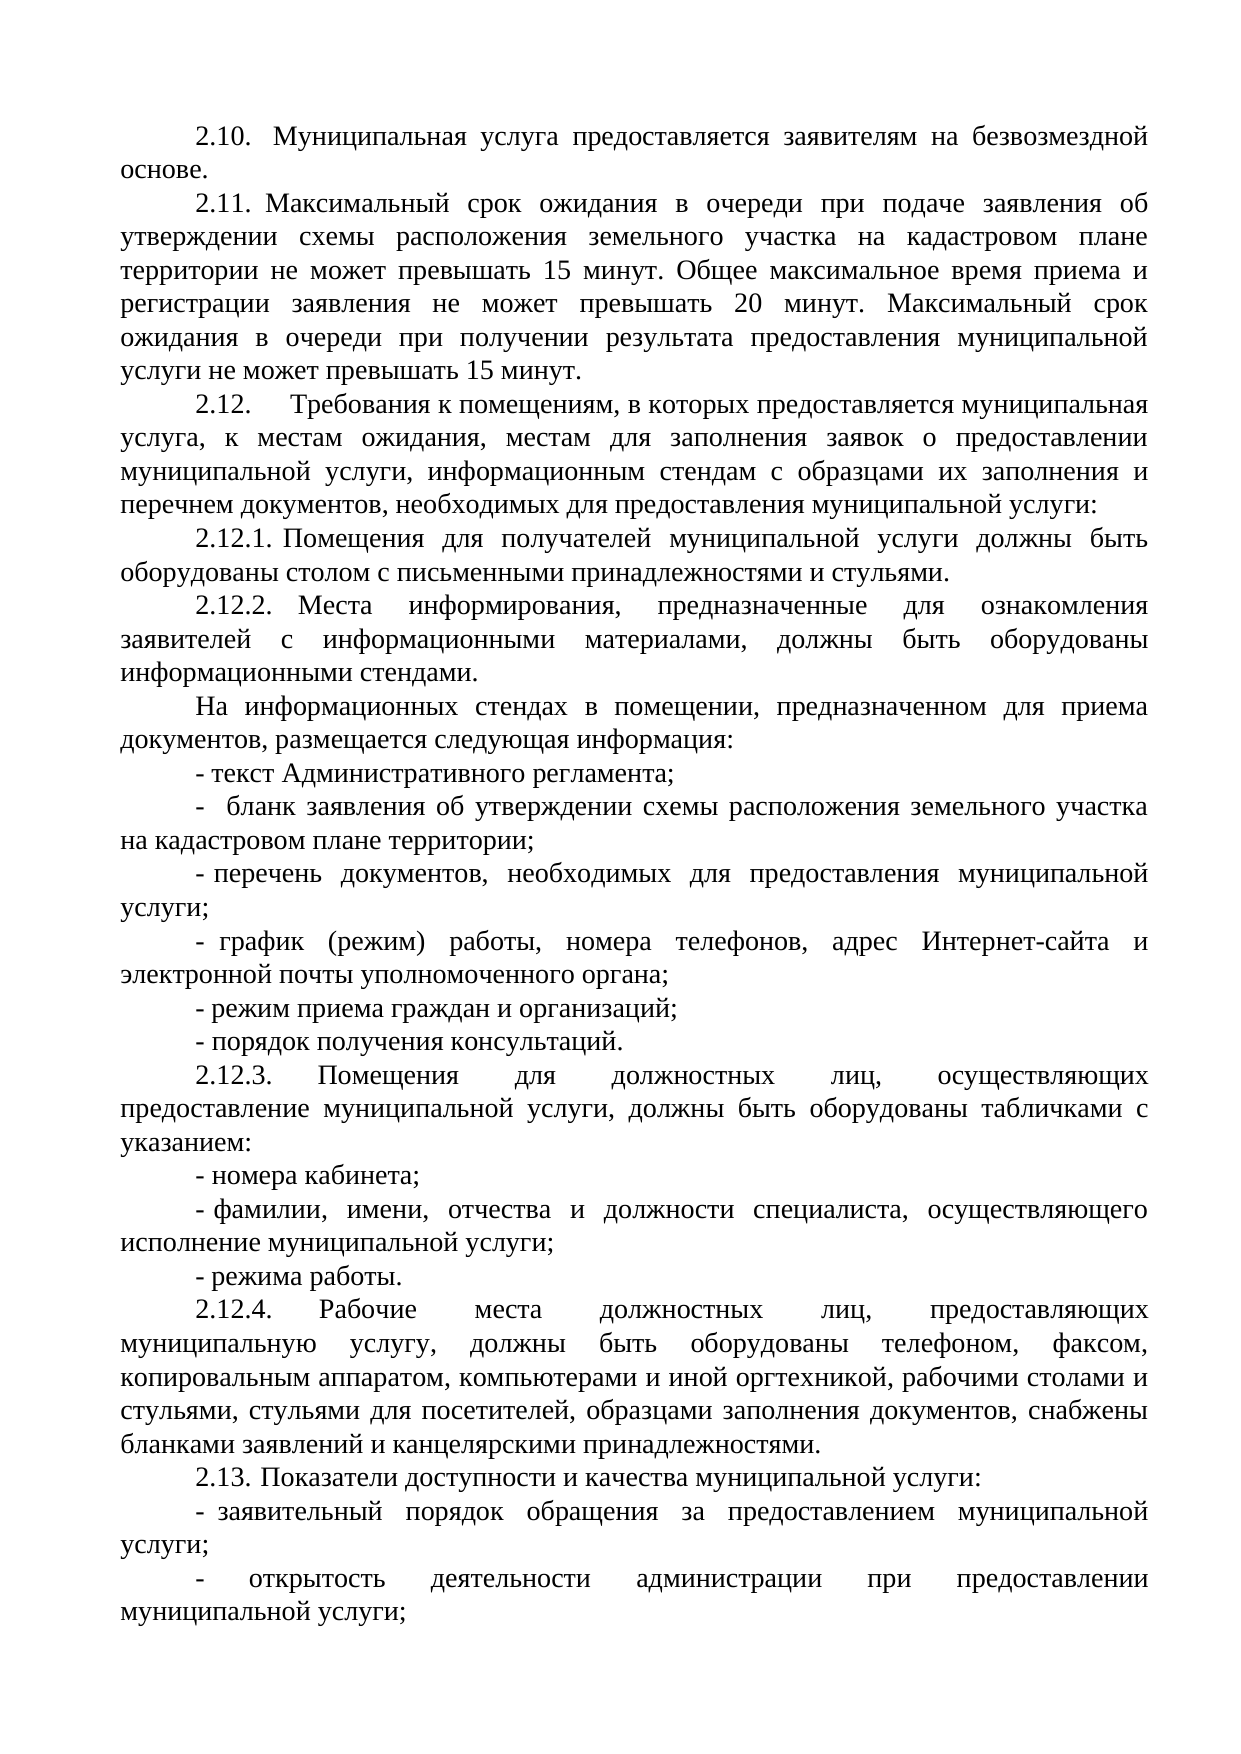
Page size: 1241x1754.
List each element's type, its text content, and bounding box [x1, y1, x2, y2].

list фамилии, имени, отчества и должности специалиста, осуществляющего исполнение муниципальной услуги; [120, 1191, 1149, 1258]
list режима работы. [120, 1258, 1152, 1292]
list текст Административного регламента; [120, 755, 1152, 789]
list Рабочие места должностных лиц, предоставляющих муниципальную услугу, должны быть оборудованы телефоном, факсом, копировальным аппаратом, компьютерами и иной оргтехникой, рабочими столами и стульями, стульями для посетителей, образцами заполнения документов, снабжены бланками заявлений и канцелярскими принадлежностями. [120, 1292, 1149, 1460]
list порядок получения консультаций. [120, 1024, 1152, 1057]
list Муниципальная услуга предоставляется заявителям на безвозмездной основе. [120, 118, 1149, 185]
text На информационных стендах в помещении, предназначенном для приема документов, размещается следующая информация: [120, 688, 1149, 755]
list Требования к помещениям, в которых предоставляется муниципальная услуга, к местам ожидания, местам для заполнения заявок о предоставлении муниципальной услуги, информационным стендам с образцами их заполнения и перечнем документов, необходимых для предоставления муниципальной услуги: [120, 386, 1149, 521]
list перечень документов, необходимых для предоставления муниципальной услуги; [120, 856, 1149, 923]
list номера кабинета; [120, 1158, 1152, 1191]
list график (режим) работы, номера телефонов, адрес Интернет-сайта и электронной почты уполномоченного органа; [120, 923, 1149, 990]
list Места информирования, предназначенные для ознакомления заявителей с информационными материалами, должны быть оборудованы информационными стендами. [120, 588, 1149, 688]
list Помещения для должностных лиц, осуществляющих предоставление муниципальной услуги, должны быть оборудованы табличками с указанием: [120, 1057, 1149, 1158]
list Помещения для получателей муниципальной услуги должны быть оборудованы столом с письменными принадлежностями и стульями. [120, 521, 1149, 588]
list открытость деятельности администрации при предоставлении муниципальной услуги; [120, 1560, 1149, 1627]
list Максимальный срок ожидания в очереди при подаче заявления об утверждении схемы расположения земельного участка на кадастровом плане территории не может превышать 15 минут. Общее максимальное время приема и регистрации заявления не может превышать 20 минут. Максимальный срок ожидания в очереди при получении результата предоставления муниципальной услуги не может превышать 15 минут. [120, 185, 1149, 386]
list заявительный порядок обращения за предоставлением муниципальной услуги; [120, 1493, 1149, 1560]
list Показатели доступности и качества муниципальной услуги: [120, 1460, 1152, 1493]
list режим приема граждан и организаций; [120, 990, 1152, 1024]
list бланк заявления об утверждении схемы расположения земельного участка на кадастровом плане территории; [120, 789, 1149, 856]
